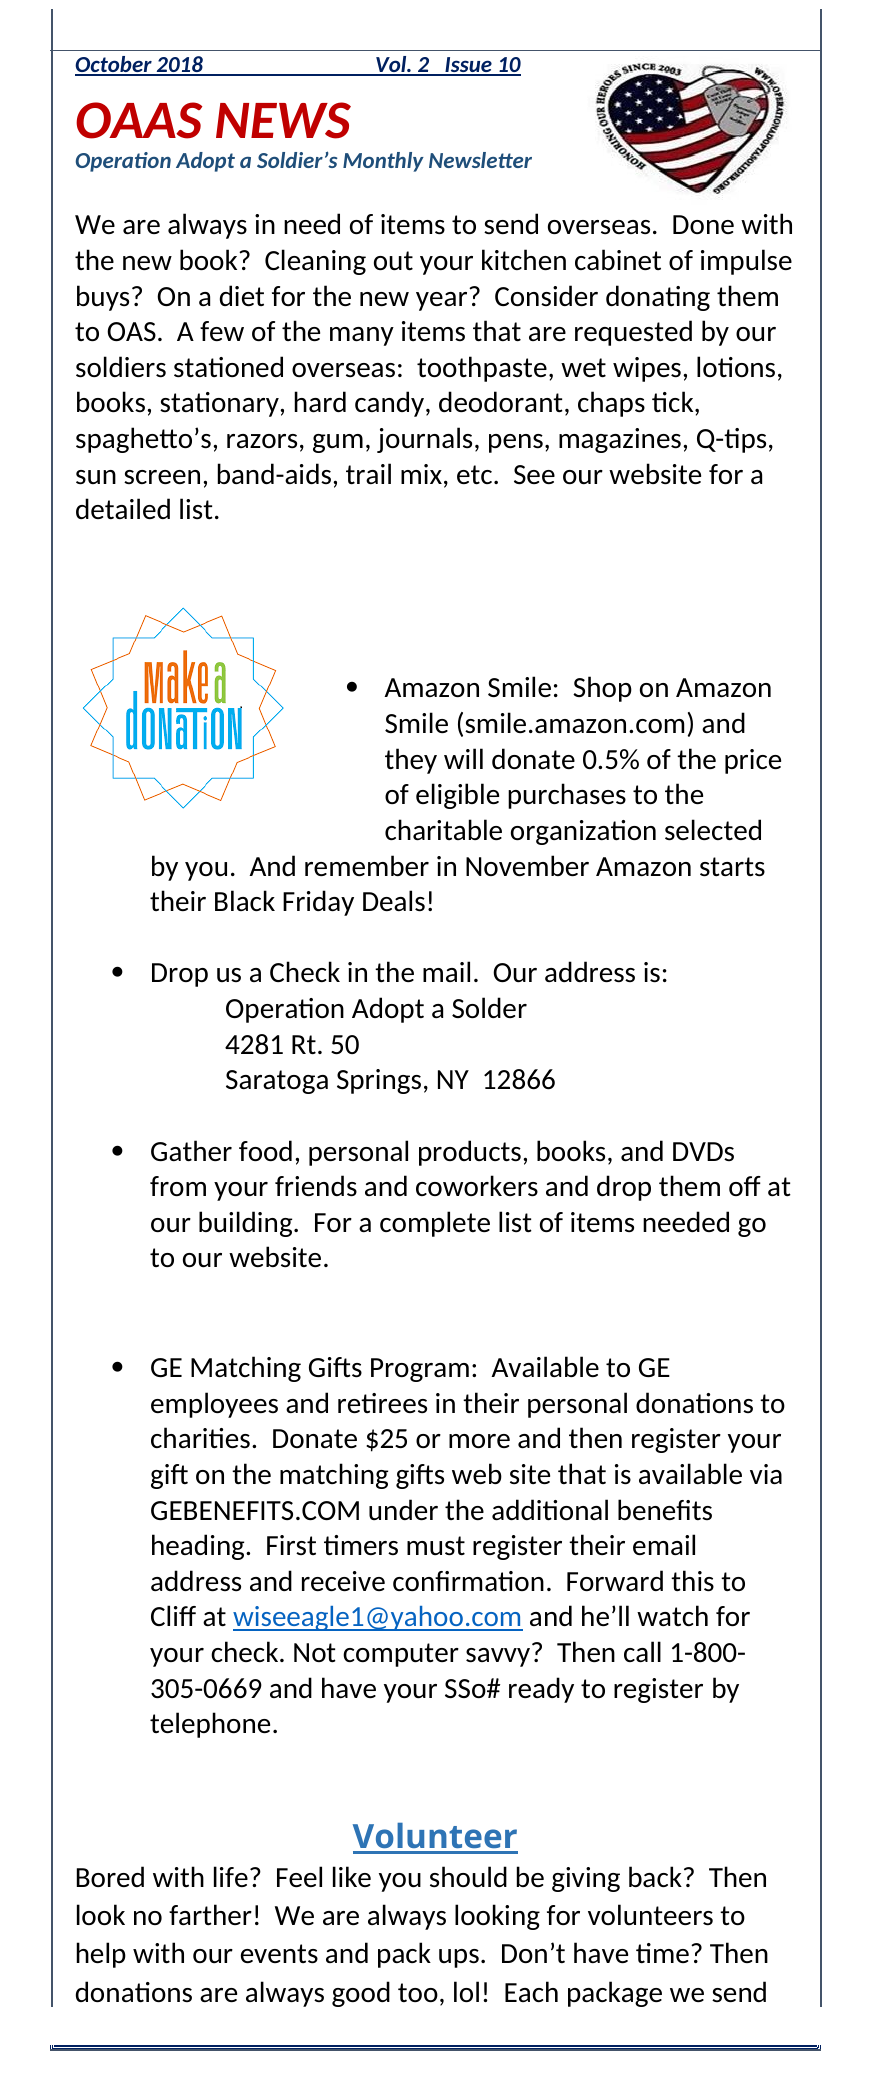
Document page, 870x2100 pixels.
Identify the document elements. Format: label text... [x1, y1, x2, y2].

list 4281 Rt. 50 [225, 1026, 795, 1061]
subtitle Volunteer [75, 1813, 795, 1859]
list Drop us a Check in the mail. Our address is: [112, 954, 795, 990]
list Gather food, personal products, books, and DVDs from your friends and coworkers and drop them off at our building. For a complete list of items needed go to our website. [112, 1133, 795, 1275]
text We are always in need of items to send overseas. Done with the new book? Cleaning out your kitchen cabinet of impulse buys? On a diet for the new year? Consider donating them to OAS. A few of the many items that are requested by our soldiers stationed overseas: toothpaste, wet wipes, lotions, books, stationary, hard candy, deodorant, chaps tick, spaghetto’s, razors, gum, journals, pens, magazines, Q-tips, sun screen, band-aids, trail mix, etc. See our website for a detailed list. [75, 127, 795, 527]
list GE Matching Gifts Program: Available to GE employees and retirees in their personal donations to charities. Donate $25 or more and then register your gift on the matching gifts web site that is available via GEBENEFITS.COM under the additional benefits heading. First timers must register their email address and receive confirmation. Forward this to Cliff at wiseeagle1@yahoo.com and he’ll watch for your check. Not computer savvy? Then call 1-800-305-0669 and have your SSo# ready to register by telephone. [112, 1349, 795, 1741]
list Saratoga Springs, NY 12866 [225, 1061, 795, 1097]
picture [75, 598, 290, 814]
picture [587, 56, 792, 127]
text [74, 1859, 781, 2009]
list Operation Adopt a Solder [225, 990, 795, 1026]
list Amazon Smile: Shop on Amazon Smile (smile.amazon.com) and they will donate 0.5% of the price of eligible purchases to the charitable organization selected by you. And remember in November Amazon starts their Black Friday Deals! [112, 669, 795, 919]
